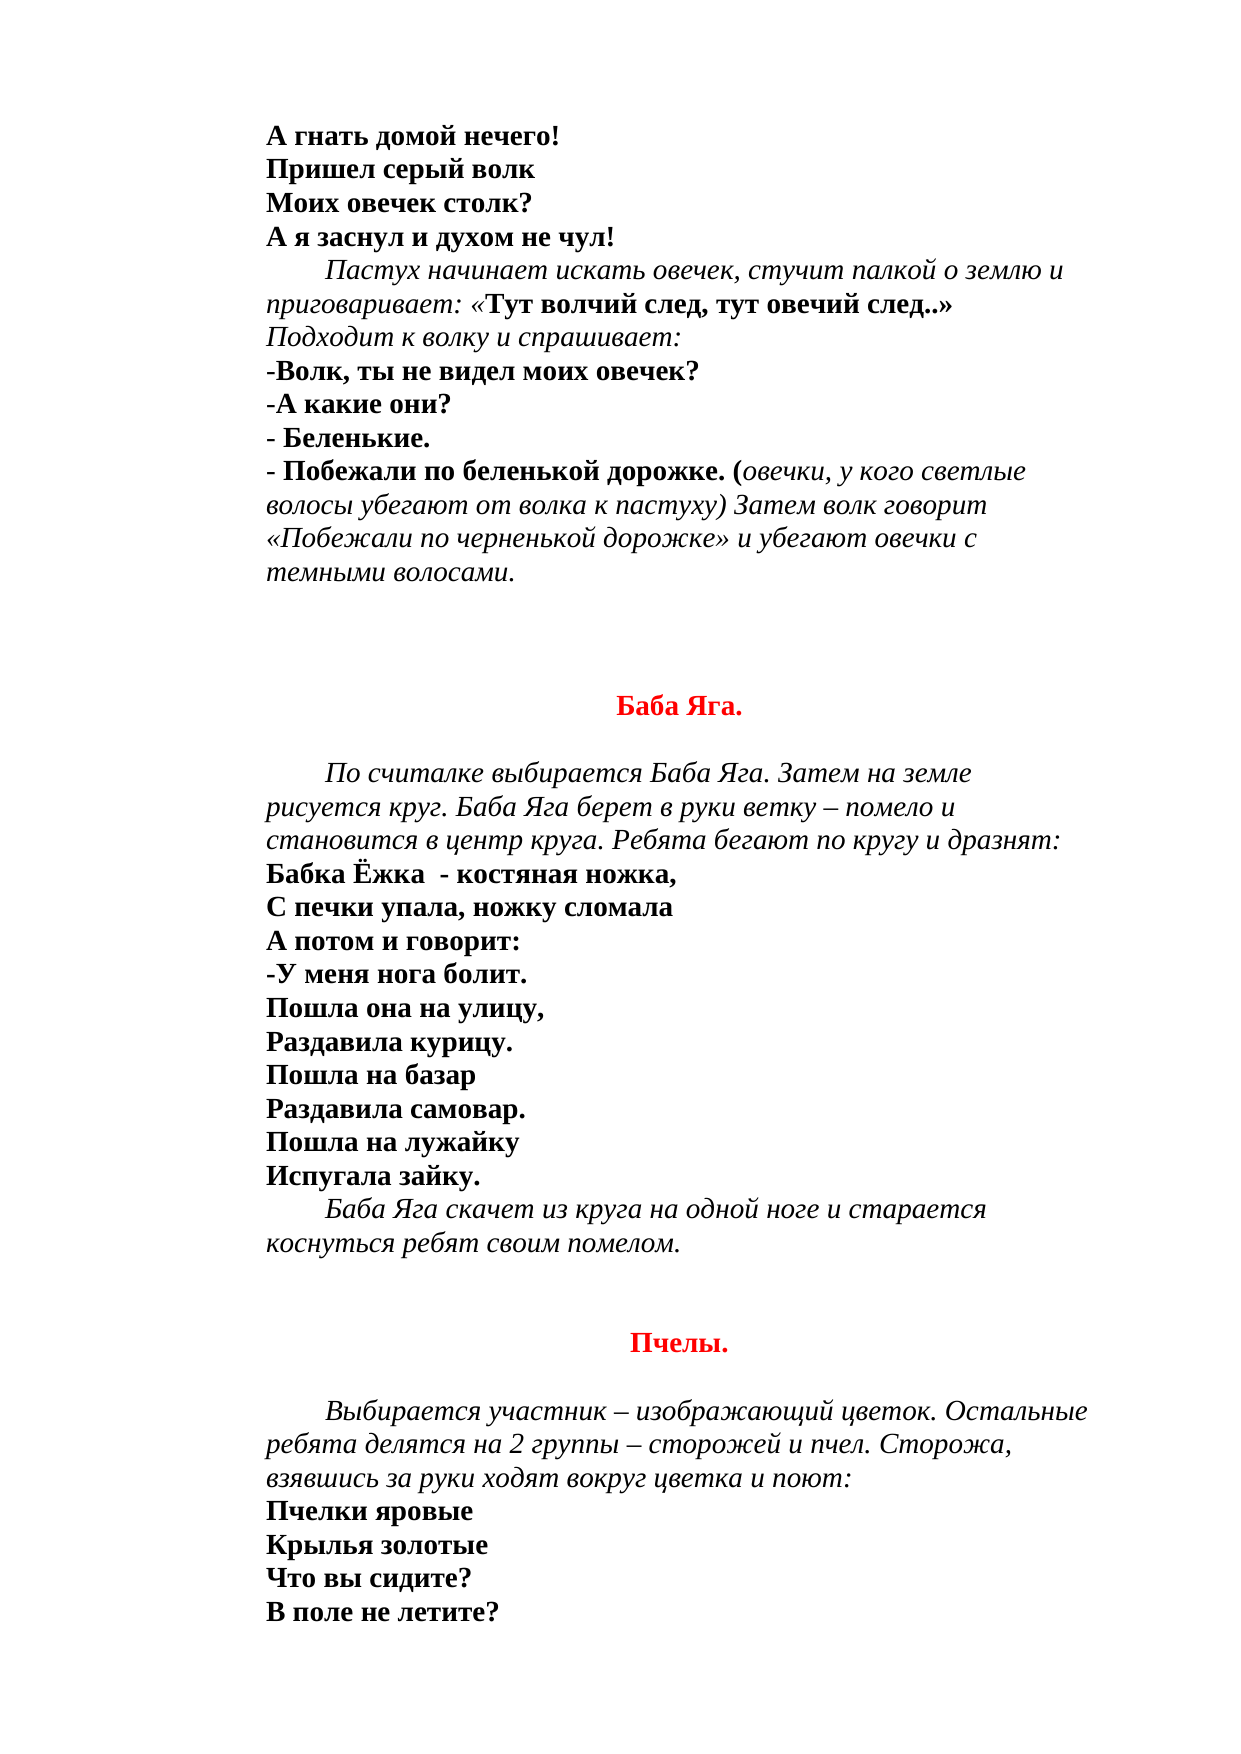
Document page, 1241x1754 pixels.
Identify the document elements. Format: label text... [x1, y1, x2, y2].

text Пошла на базар [266, 1057, 1093, 1091]
text Пчелки яровые [266, 1493, 1093, 1527]
text В поле не летите? [266, 1594, 1093, 1627]
text Баба Яга скачет из круга на одной ноге и старается коснуться ребят своим помелом. [266, 1191, 1093, 1258]
text Пошла на лужайку [266, 1124, 1093, 1158]
text Баба Яга. [266, 688, 1093, 722]
text Пастух начинает искать овечек, стучит палкой о землю и приговаривает: «Тут волчий след, тут овечий след..» [266, 252, 1093, 319]
text Подходит к волку и спрашивает: [266, 319, 1093, 353]
text Раздавила курицу. [266, 1024, 1093, 1057]
text Раздавила самовар. [266, 1091, 1093, 1124]
text -А какие они? [266, 386, 1093, 420]
text Крылья золотые [266, 1527, 1093, 1560]
text Пришел серый волк [266, 152, 1093, 185]
text Бабка Ёжка - костяная ножка, [266, 856, 1093, 889]
text А потом и говорит: [266, 923, 1093, 957]
text Пошла она на улицу, [266, 990, 1093, 1024]
text Что вы сидите? [266, 1560, 1093, 1594]
text -У меня нога болит. [266, 957, 1093, 990]
text Испугала зайку. [266, 1158, 1093, 1191]
text А гнать домой нечего! [266, 118, 1093, 152]
text Выбирается участник – изображающий цветок. Остальные ребята делятся на 2 группы – сторожей и пчел. Сторожа, взявшись за руки ходят вокруг цветка и поют: [266, 1393, 1093, 1493]
text -Волк, ты не видел моих овечек? [266, 353, 1093, 386]
text Моих овечек столк? [266, 185, 1093, 219]
text По считалке выбирается Баба Яга. Затем на земле рисуется круг. Баба Яга берет в руки ветку – помело и становится в центр круга. Ребята бегают по кругу и дразнят: [266, 755, 1093, 856]
text С печки упала, ножку сломала [266, 889, 1093, 923]
text - Побежали по беленькой дорожке. (овечки, у кого светлые волосы убегают от волка к пастуху) Затем волк говорит «Побежали по черненькой дорожке» и убегают овечки с темными волосами. [266, 453, 1093, 588]
text - Беленькие. [266, 420, 1093, 453]
text А я заснул и духом не чул! [266, 219, 1093, 252]
text Пчелы. [266, 1326, 1093, 1359]
